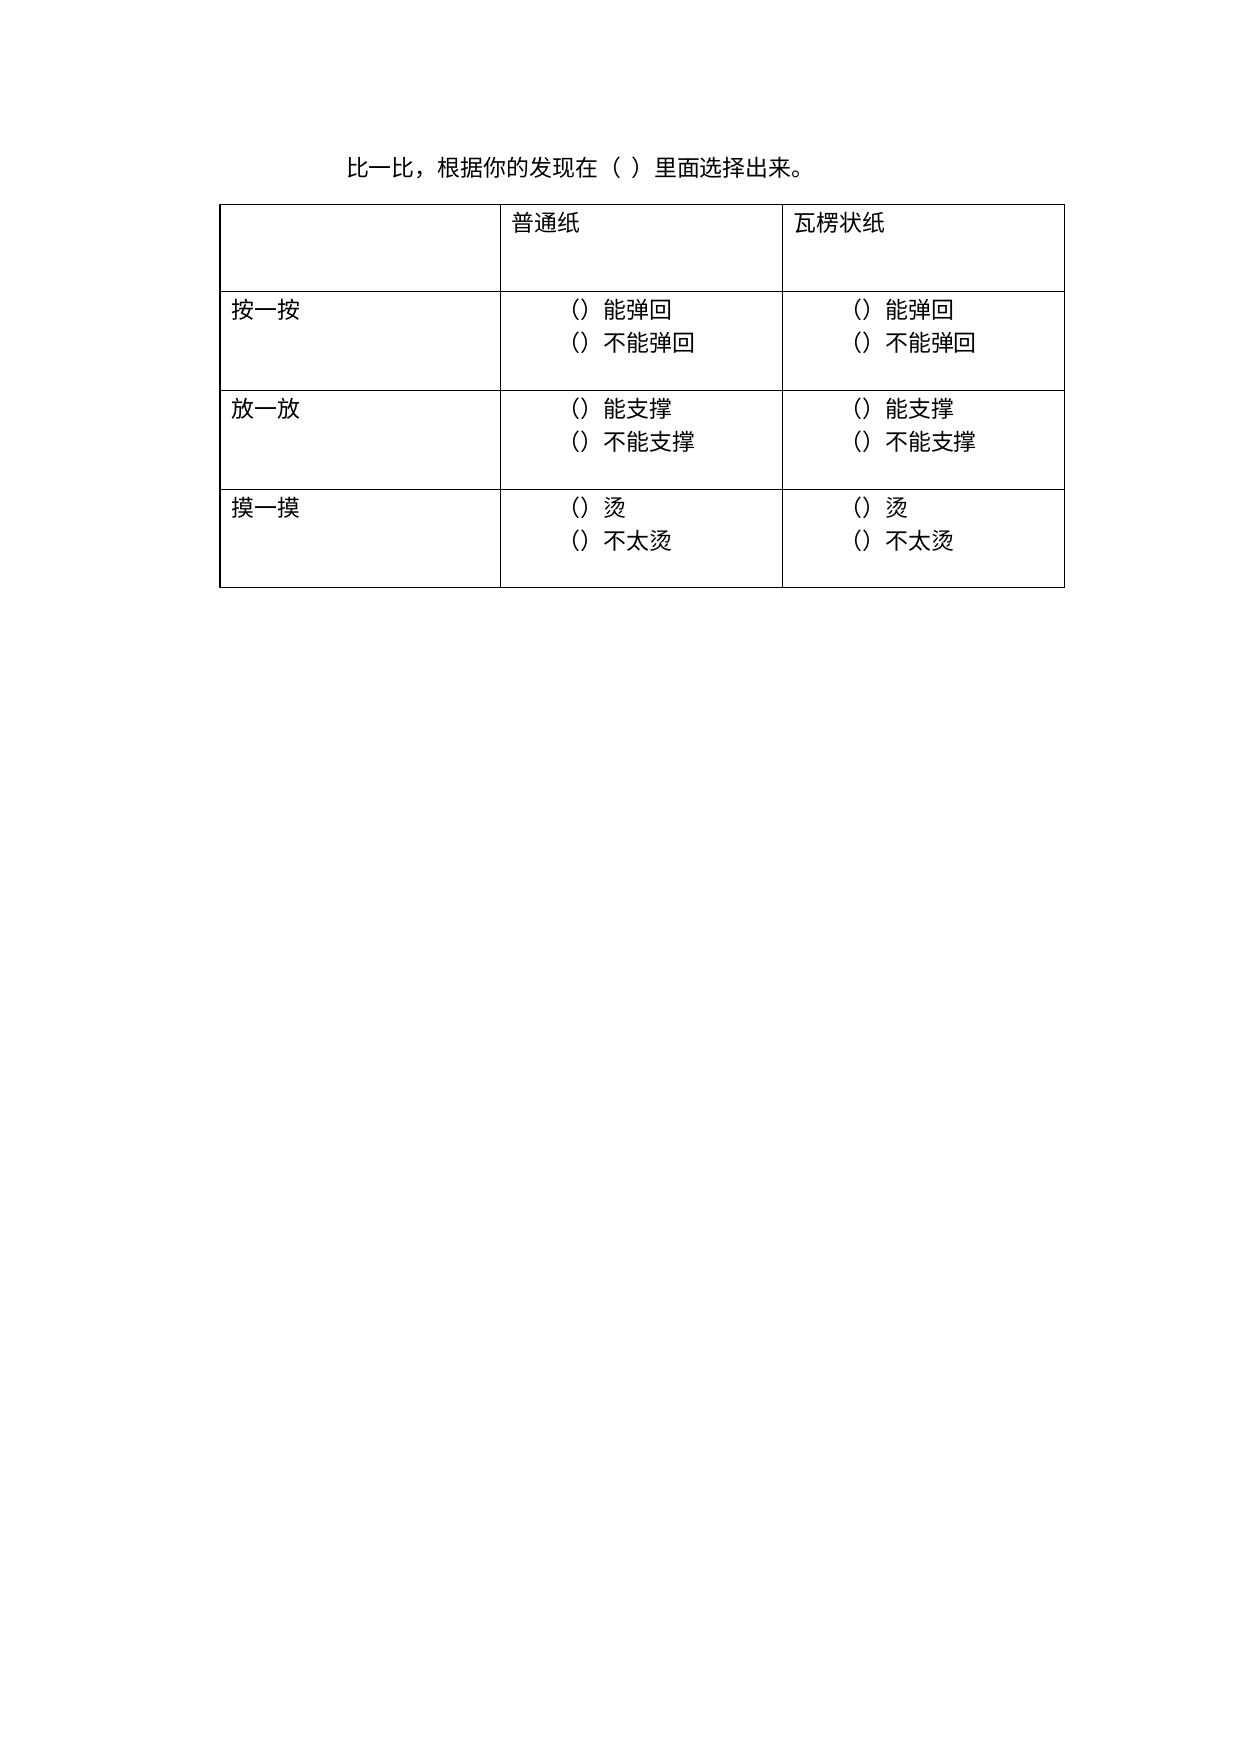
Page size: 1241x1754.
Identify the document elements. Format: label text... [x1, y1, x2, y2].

table_cell 放一放 [221, 391, 500, 488]
table_cell 按一按 [221, 292, 500, 390]
table_cell （）能弹回 （）不能弹回 [783, 292, 1064, 390]
table_cell （）能弹回 （）不能弹回 [501, 292, 782, 390]
table_cell （）烫 （）不太烫 [783, 490, 1064, 587]
table_header 普通纸 [501, 205, 782, 291]
table_cell （）烫 （）不太烫 [501, 490, 782, 587]
table_cell （）能支撑 （）不能支撑 [501, 391, 782, 488]
table_header [221, 205, 500, 291]
table_header 瓦楞状纸 [783, 205, 1064, 291]
table_cell 摸一摸 [221, 490, 500, 587]
table_cell （）能支撑 （）不能支撑 [783, 391, 1064, 488]
list 比一比，根据你的发现在（ ）里面选择出来。 [231, 150, 1053, 183]
